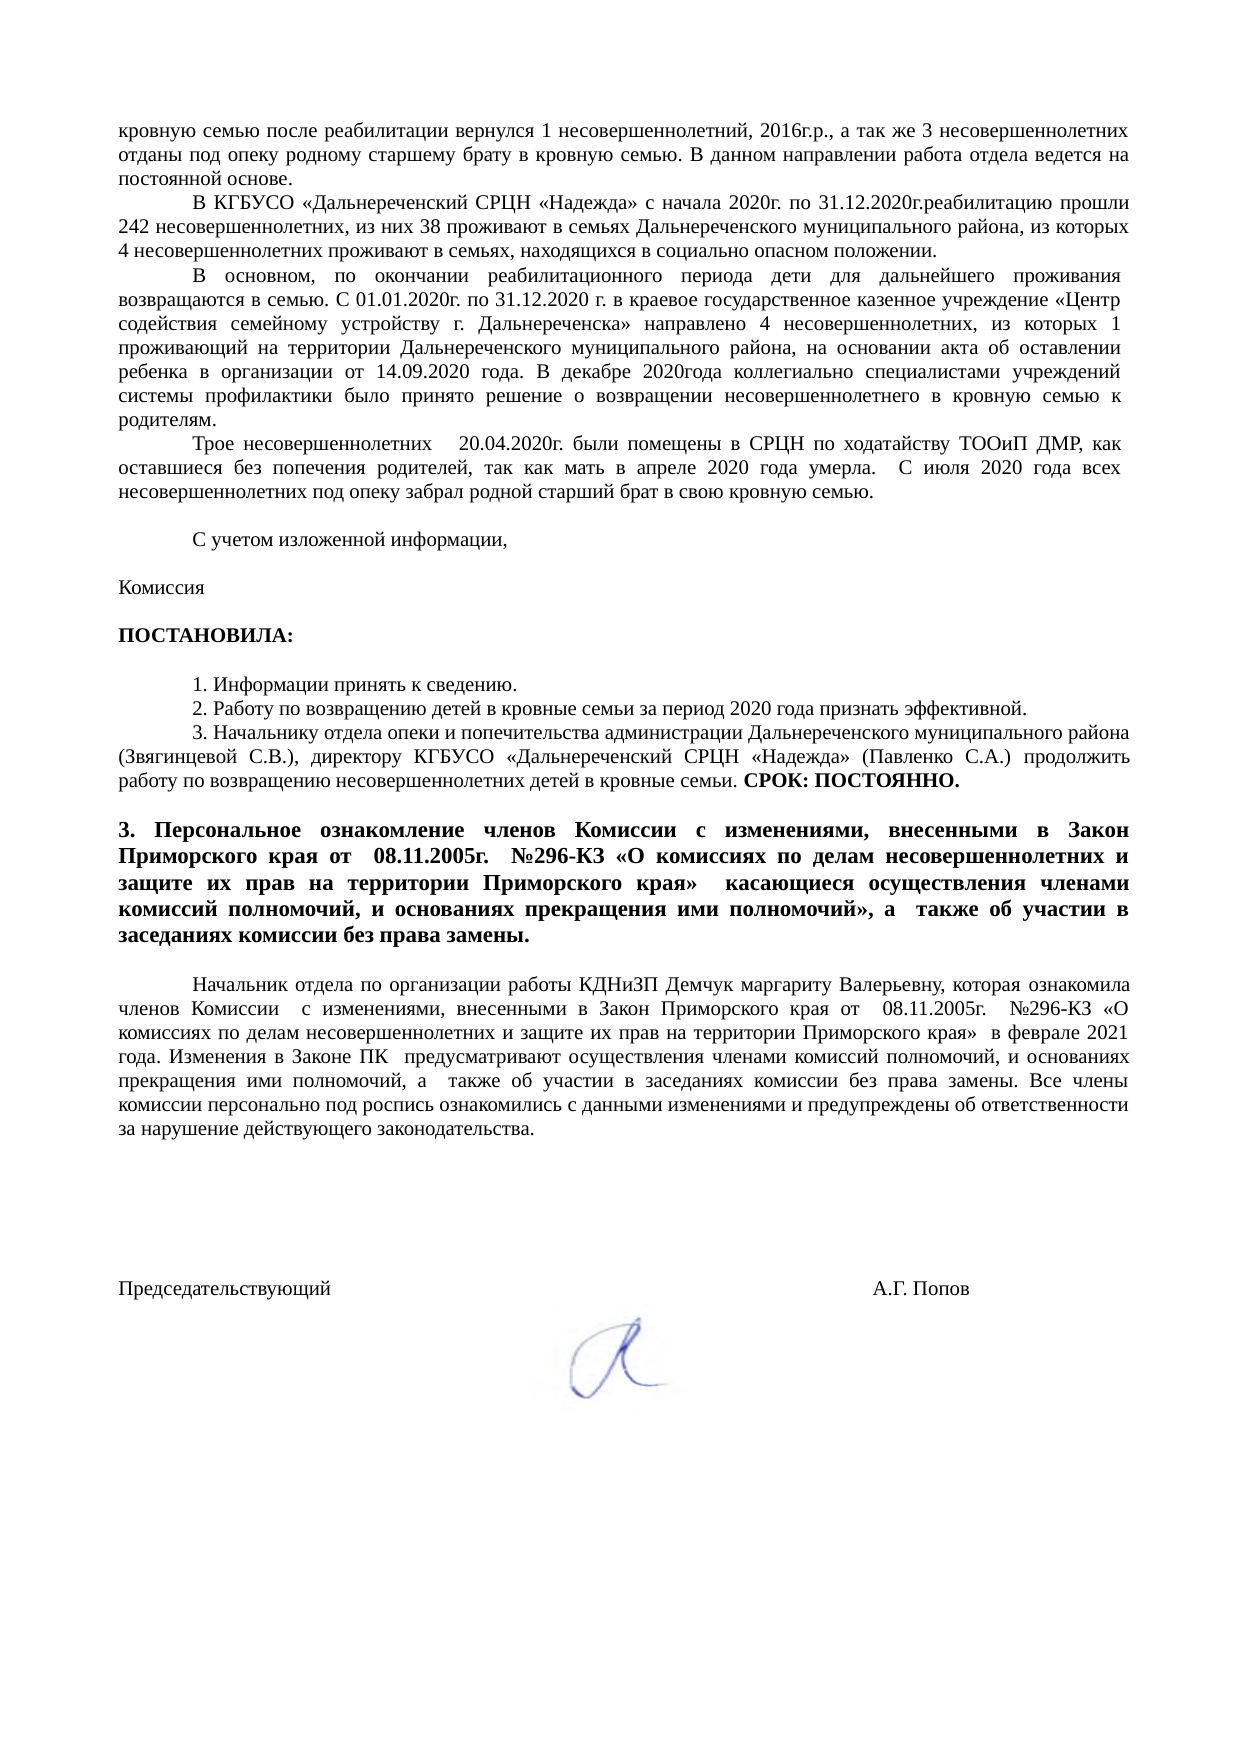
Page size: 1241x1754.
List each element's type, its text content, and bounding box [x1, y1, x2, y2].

text 2. Работу по возвращению детей в кровные семьи за период 2020 года признать эффективной. [118, 696, 1130, 720]
picture [526, 1303, 714, 1414]
text Комиссия [118, 575, 1122, 599]
text 3. Начальнику отдела опеки и попечительства администрации Дальнереченского муниципального района (Звягинцевой С.В.), директору КГБУСО «Дальнереченский СРЦН «Надежда» (Павленко С.А.) продолжить работу по возвращению несовершеннолетних детей в кровные семьи. СРОК: ПОСТОЯННО. [118, 720, 1130, 792]
text С учетом изложенной информации, [118, 527, 1122, 551]
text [118, 118, 1130, 190]
text В КГБУСО «Дальнереченский СРЦН «Надежда» с начала 2020г. по 31.12.2020г.реабилитацию прошли 242 несовершеннолетних, из них 38 проживают в семьях Дальнереченского муниципального района, из которых 4 несовершеннолетних проживают в семьях, находящихся в социально опасном положении. [118, 190, 1130, 262]
text Трое несовершеннолетних 20.04.2020г. были помещены в СРЦН по ходатайству ТООиП ДМР, как оставшиеся без попечения родителей, так как мать в апреле 2020 года умерла. С июля 2020 года всех несовершеннолетних под опеку забрал родной старший брат в свою кровную семью. [118, 431, 1122, 503]
text Председательствующий А.Г. Попов [118, 1276, 1122, 1300]
text Начальник отдела по организации работы КДНиЗП Демчук маргариту Валерьевну, которая ознакомила членов Комиссии с изменениями, внесенными в Закон Приморского края от 08.11.2005г. №296-КЗ «О комиссиях по делам несовершеннолетних и защите их прав на территории Приморского края» в феврале 2021 года. Изменения в Законе ПК предусматривают осуществления членами комиссий полномочий, и основаниях прекращения ими полномочий, а также об участии в заседаниях комиссии без права замены. Все члены комиссии персонально под роспись ознакомились с данными изменениями и предупреждены об ответственности за нарушение действующего законодательства. [118, 972, 1130, 1140]
text 1. Информации принять к сведению. [118, 672, 1130, 696]
text 3. Персональное ознакомление членов Комиссии с изменениями, внесенными в Закон Приморского края от 08.11.2005г. №296-КЗ «О комиссиях по делам несовершеннолетних и защите их прав на территории Приморского края» касающиеся осуществления членами комиссий полномочий, и основаниях прекращения ими полномочий», а также об участии в заседаниях комиссии без права замены. [118, 816, 1130, 948]
text В основном, по окончании реабилитационного периода дети для дальнейшего проживания возвращаются в семью. С 01.01.2020г. по 31.12.2020 г. в краевое государственное казенное учреждение «Центр содействия семейному устройству г. Дальнереченска» направлено 4 несовершеннолетних, из которых 1 проживающий на территории Дальнереченского муниципального района, на основании акта об оставлении ребенка в организации от 14.09.2020 года. В декабре 2020года коллегиально специалистами учреждений системы профилактики было принято решение о возвращении несовершеннолетнего в кровную семью к родителям. [118, 262, 1122, 431]
text ПОСТАНОВИЛА: [118, 623, 1130, 647]
